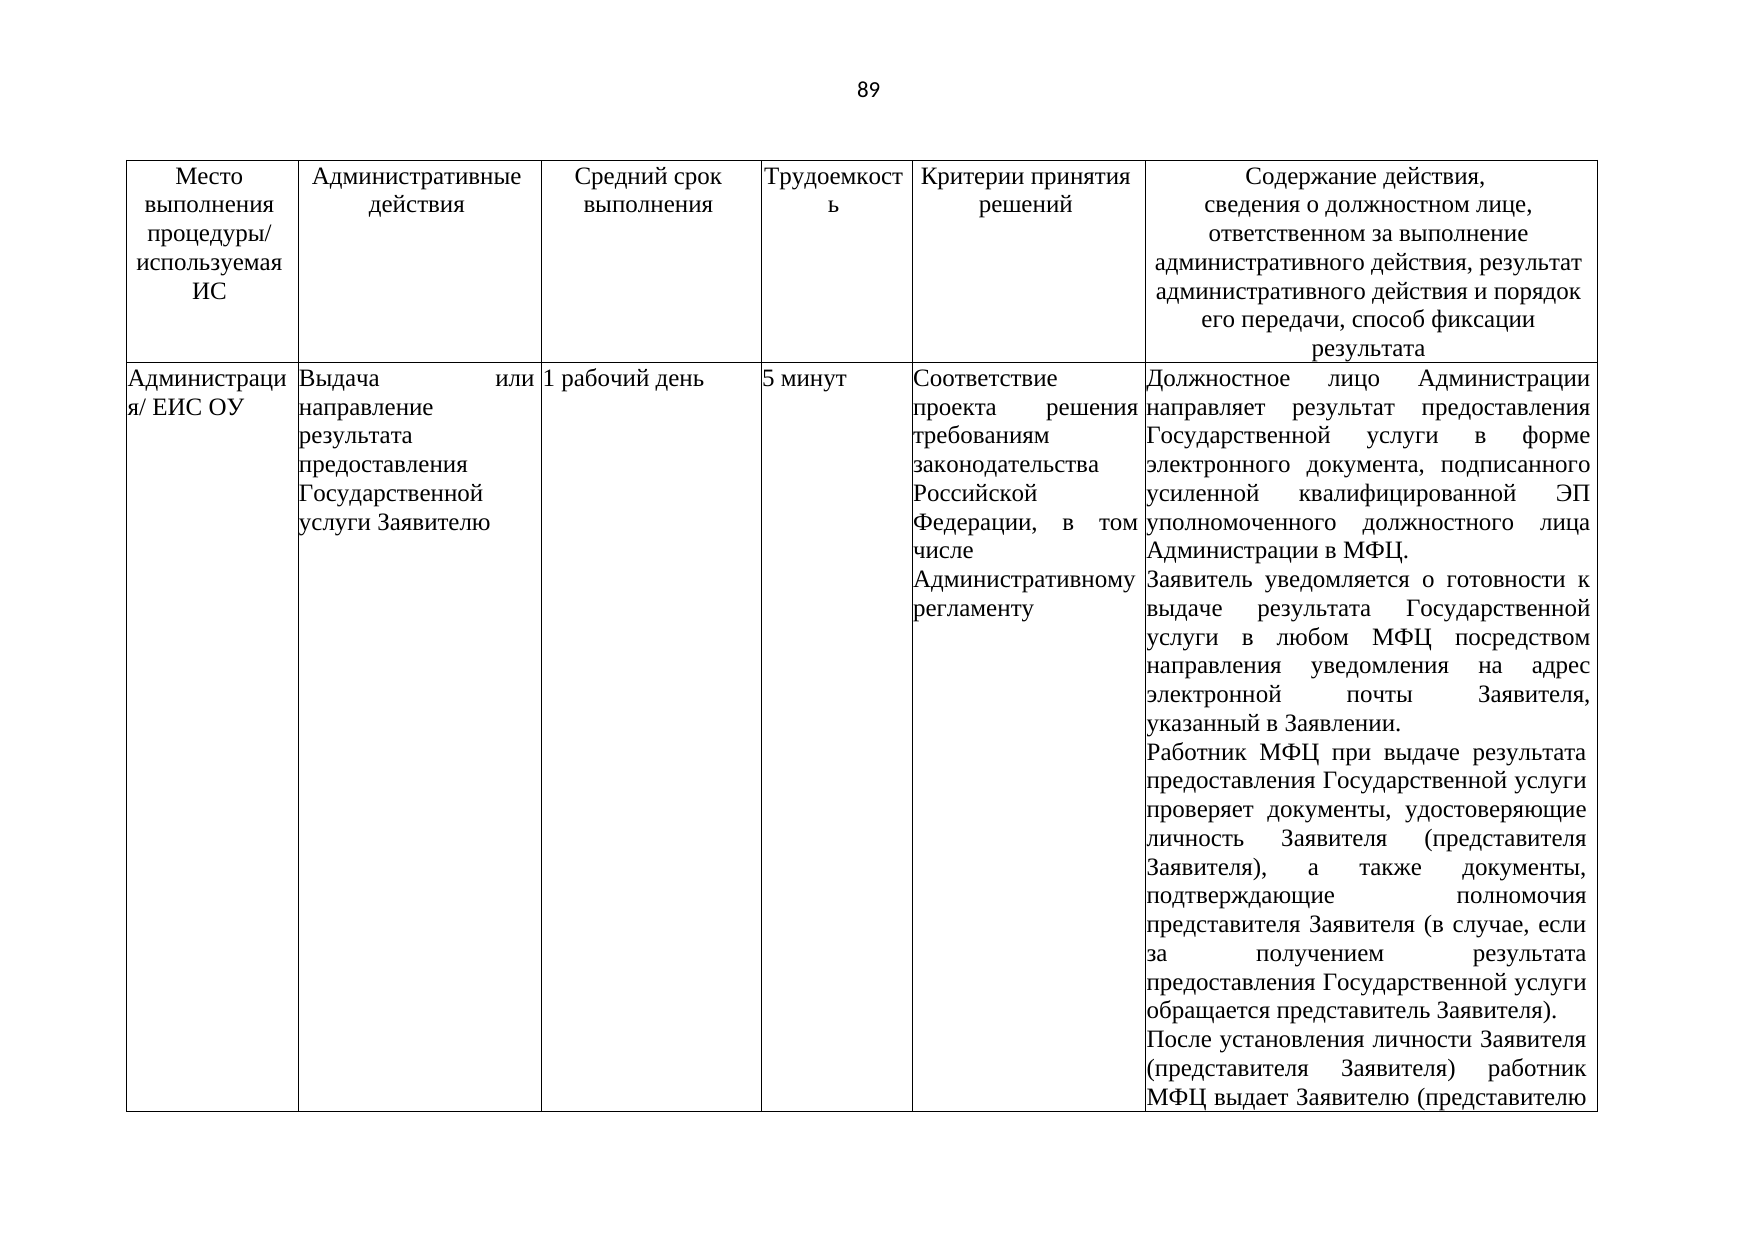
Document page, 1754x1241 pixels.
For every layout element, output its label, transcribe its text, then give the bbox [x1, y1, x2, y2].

table_header Место выполнения процедуры/ используемая ИС [127, 161, 298, 362]
table_header Средний срок выполнения [542, 161, 761, 362]
table_cell Выдача или направление результата предоставления Государственной услуги Заявителю [299, 363, 541, 1111]
table_header Критерии принятия решений [913, 161, 1145, 362]
table_cell 5 минут [762, 363, 912, 1111]
table_header Содержание действия, сведения о должностном лице, ответственном за выполнение административного действия, результат административного действия и порядок его передачи, способ фиксации результата [1146, 161, 1597, 362]
table_cell 1 рабочий день [542, 363, 761, 1111]
table_cell Администрация/ ЕИС ОУ [127, 363, 298, 1111]
table_header Административные действия [299, 161, 541, 362]
table_cell Соответствие проекта решения требованиям законодательства Российской Федерации, в том числе Административному регламенту [913, 363, 1145, 1111]
table_header Трудоемкость [762, 161, 912, 362]
